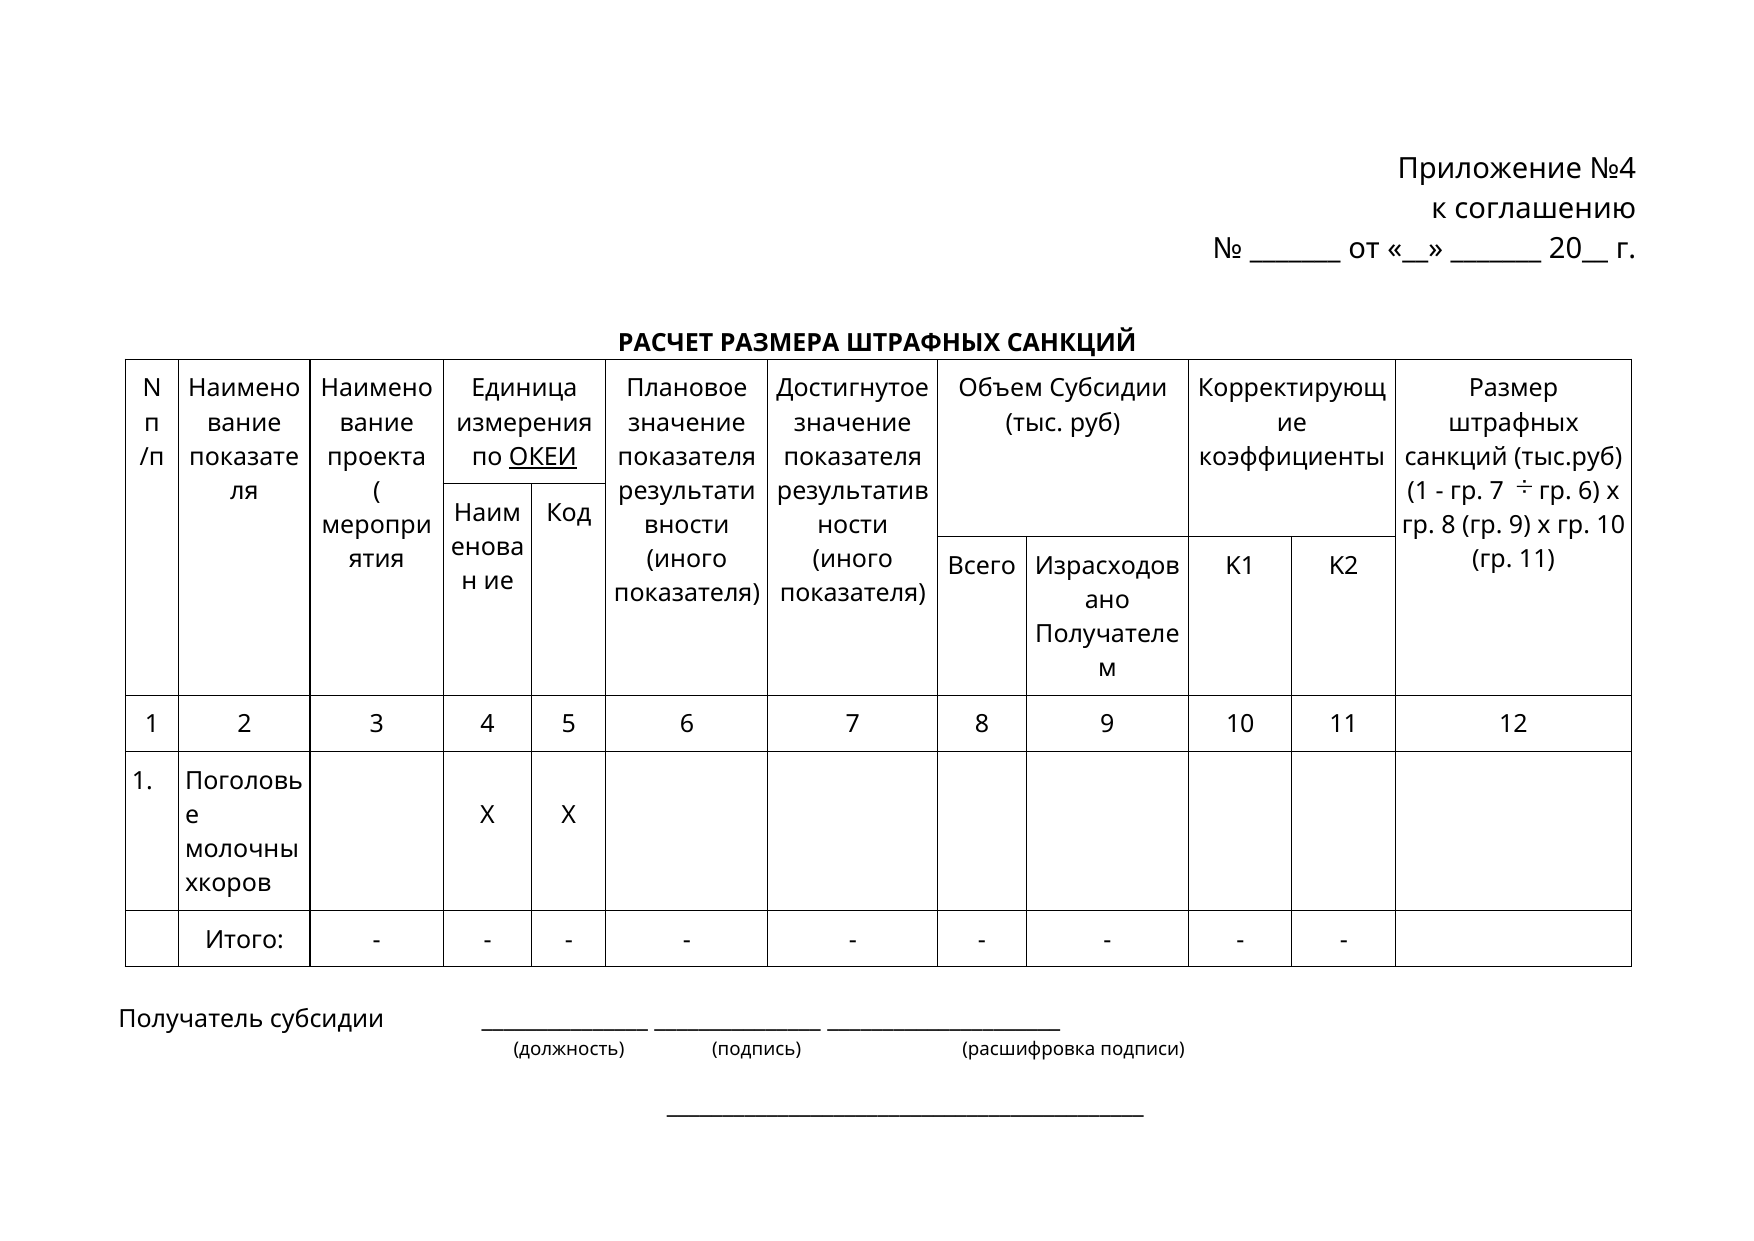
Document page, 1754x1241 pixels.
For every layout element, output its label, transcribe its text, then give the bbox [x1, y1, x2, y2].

table_header Размер штрафных санкций (тыс.руб) (1 - гр. 7 гр. 6) x гр. 8 (гр. 9) x гр. 10 (гр. 11) [1396, 360, 1631, 694]
table_cell 10 [1189, 696, 1291, 751]
table_cell 9 [1027, 696, 1188, 751]
text к соглашению [118, 187, 1636, 227]
table_cell 4 [444, 696, 531, 751]
table_cell [606, 752, 767, 909]
table_cell K1 [1189, 537, 1291, 694]
text Приложение №4 [118, 148, 1636, 187]
table_cell - [532, 911, 605, 966]
table_cell - [1292, 911, 1395, 966]
table_cell [126, 911, 178, 966]
text Получатель субсидии _______________ _______________ _____________________ [118, 1001, 1636, 1035]
table_cell - [1027, 911, 1188, 966]
table_cell [1396, 752, 1631, 909]
text № _______ от «__» _______ 20__ г. [118, 227, 1636, 267]
table_cell - [938, 911, 1026, 966]
table_cell [1396, 911, 1631, 966]
table_cell Х [444, 752, 531, 909]
table_header Достигнутое значение показателя результативности (иного показателя) [768, 360, 937, 694]
table_cell Всего [938, 537, 1026, 694]
table_cell 7 [768, 696, 937, 751]
table_cell 11 [1292, 696, 1395, 751]
table_cell 12 [1396, 696, 1631, 751]
table_cell Х [532, 752, 605, 909]
table_cell [1027, 752, 1188, 909]
table_header N п/п [126, 360, 178, 694]
table_cell Итого: [179, 911, 309, 966]
text РАСЧЕТ РАЗМЕРА ШТРАФНЫХ САНКЦИЙ [118, 324, 1636, 358]
table_cell 3 [311, 696, 443, 751]
table_cell - [444, 911, 531, 966]
table_cell 1. [126, 752, 178, 909]
table_cell [1292, 752, 1395, 909]
table_header Наименование показателя [179, 360, 309, 694]
table_header Наименование проекта (мероприятия [311, 360, 443, 694]
table_cell Код [532, 484, 605, 694]
table_cell 8 [938, 696, 1026, 751]
table_cell K2 [1292, 537, 1395, 694]
table_cell - [1189, 911, 1291, 966]
table_cell - [606, 911, 767, 966]
table_cell Израсходовано Получателем [1027, 537, 1188, 694]
table_cell Поголовье молочныхкоров [179, 752, 309, 909]
table_cell Наименован ие [444, 484, 531, 694]
table_cell 5 [532, 696, 605, 751]
text (должность) (подпись) (расшифровка подписи) [118, 1035, 1636, 1061]
table_header Единица измерения по ОКЕИ [444, 360, 605, 483]
table_cell [311, 752, 443, 909]
table_cell [1189, 752, 1291, 909]
table_header Объем Субсидии (тыс. руб) [938, 360, 1188, 536]
table_cell - [768, 911, 937, 966]
table_cell - [311, 911, 443, 966]
table_header Корректирующие коэффициенты [1189, 360, 1395, 536]
table_cell [768, 752, 937, 909]
table_cell 1 [126, 696, 178, 751]
text ___________________________________________ [118, 1087, 1636, 1121]
table_cell 2 [179, 696, 309, 751]
table_cell 6 [606, 696, 767, 751]
table_cell [938, 752, 1026, 909]
table_header Плановое значение показателя результативности (иного показателя) [606, 360, 767, 694]
